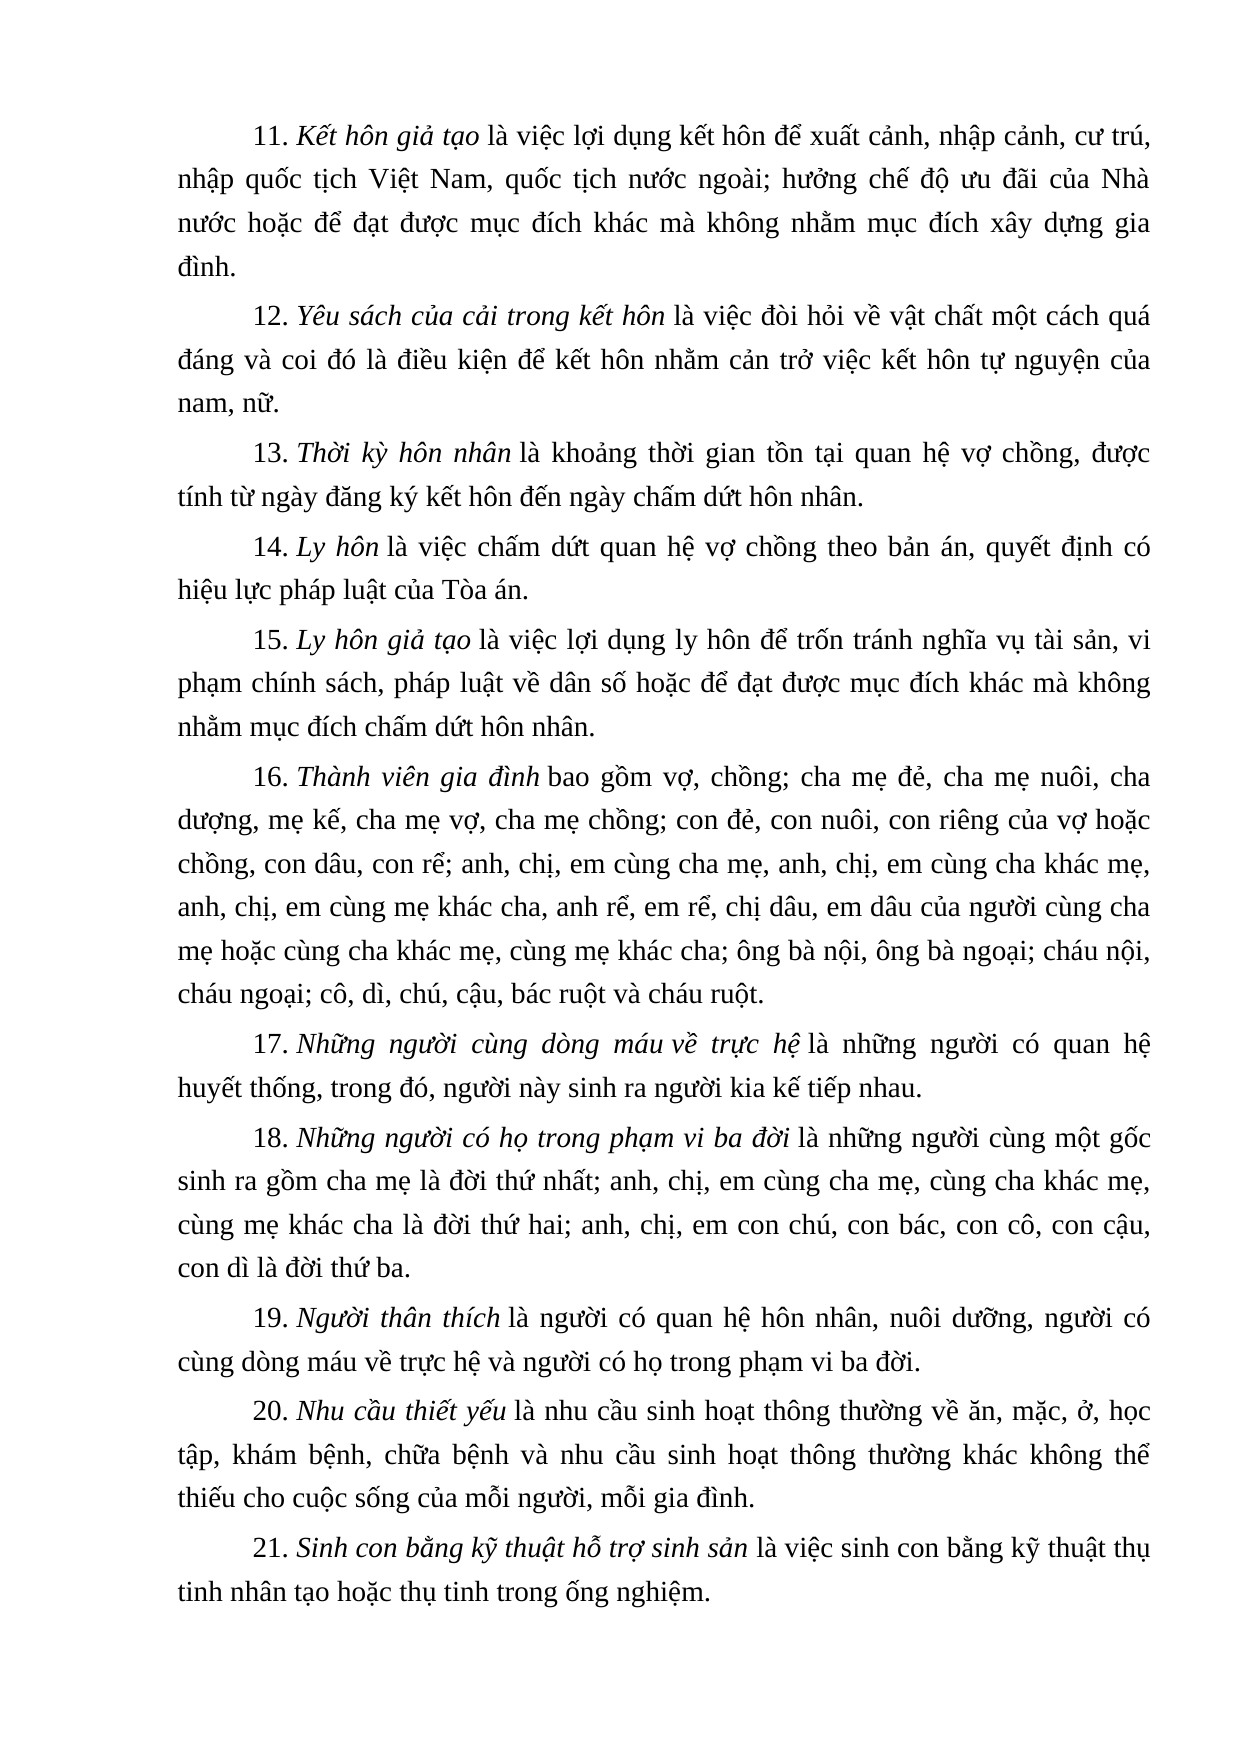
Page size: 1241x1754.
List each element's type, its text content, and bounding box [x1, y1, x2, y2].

text 17. Những người cùng dòng máu về trực hệ là những người có quan hệ huyết thống, trong đó, người này sinh ra người kia kế tiếp nhau. [177, 1026, 1152, 1103]
text 16. Thành viên gia đình bao gồm vợ, chồng; cha mẹ đẻ, cha mẹ nuôi, cha dượng, mẹ kế, cha mẹ vợ, cha mẹ chồng; con đẻ, con nuôi, con riêng của vợ hoặc chồng, con dâu, con rể; anh, chị, em cùng cha mẹ, anh, chị, em cùng cha khác mẹ, anh, chị, em cùng mẹ khác cha, anh rể, em rể, chị dâu, em dâu của người cùng cha mẹ hoặc cùng cha khác mẹ, cùng mẹ khác cha; ông bà nội, ông bà ngoại; cháu nội, cháu ngoại; cô, dì, chú, cậu, bác ruột và cháu ruột. [177, 759, 1152, 1010]
text 11. Kết hôn giả tạo là việc lợi dụng kết hôn để xuất cảnh, nhập cảnh, cư trú, nhập quốc tịch Việt Nam, quốc tịch nước ngoài; hưởng chế độ ưu đãi của Nhà nước hoặc để đạt được mục đích khác mà không nhằm mục đích xây dựng gia đình. [177, 118, 1152, 282]
text 21. Sinh con bằng kỹ thuật hỗ trợ sinh sản là việc sinh con bằng kỹ thuật thụ tinh nhân tạo hoặc thụ tinh trong ống nghiệm. [177, 1530, 1152, 1607]
text 18. Những người có họ trong phạm vi ba đời là những người cùng một gốc sinh ra gồm cha mẹ là đời thứ nhất; anh, chị, em cùng cha mẹ, cùng cha khác mẹ, cùng mẹ khác cha là đời thứ hai; anh, chị, em con chú, con bác, con cô, con cậu, con dì là đời thứ ba. [177, 1120, 1152, 1284]
text 19. Người thân thích là người có quan hệ hôn nhân, nuôi dưỡng, người có cùng dòng máu về trực hệ và người có họ trong phạm vi ba đời. [177, 1300, 1152, 1377]
text 12. Yêu sách của cải trong kết hôn là việc đòi hỏi về vật chất một cách quá đáng và coi đó là điều kiện để kết hôn nhằm cản trở việc kết hôn tự nguyện của nam, nữ. [177, 298, 1152, 419]
text 13. Thời kỳ hôn nhân là khoảng thời gian tồn tại quan hệ vợ chồng, được tính từ ngày đăng ký kết hôn đến ngày chấm dứt hôn nhân. [177, 435, 1152, 512]
text 15. Ly hôn giả tạo là việc lợi dụng ly hôn để trốn tránh nghĩa vụ tài sản, vi phạm chính sách, pháp luật về dân số hoặc để đạt được mục đích khác mà không nhằm mục đích chấm dứt hôn nhân. [177, 622, 1152, 743]
text 20. Nhu cầu thiết yếu là nhu cầu sinh hoạt thông thường về ăn, mặc, ở, học tập, khám bệnh, chữa bệnh và nhu cầu sinh hoạt thông thường khác không thể thiếu cho cuộc sống của mỗi người, mỗi gia đình. [177, 1393, 1152, 1514]
text 14. Ly hôn là việc chấm dứt quan hệ vợ chồng theo bản án, quyết định có hiệu lực pháp luật của Tòa án. [177, 529, 1152, 606]
